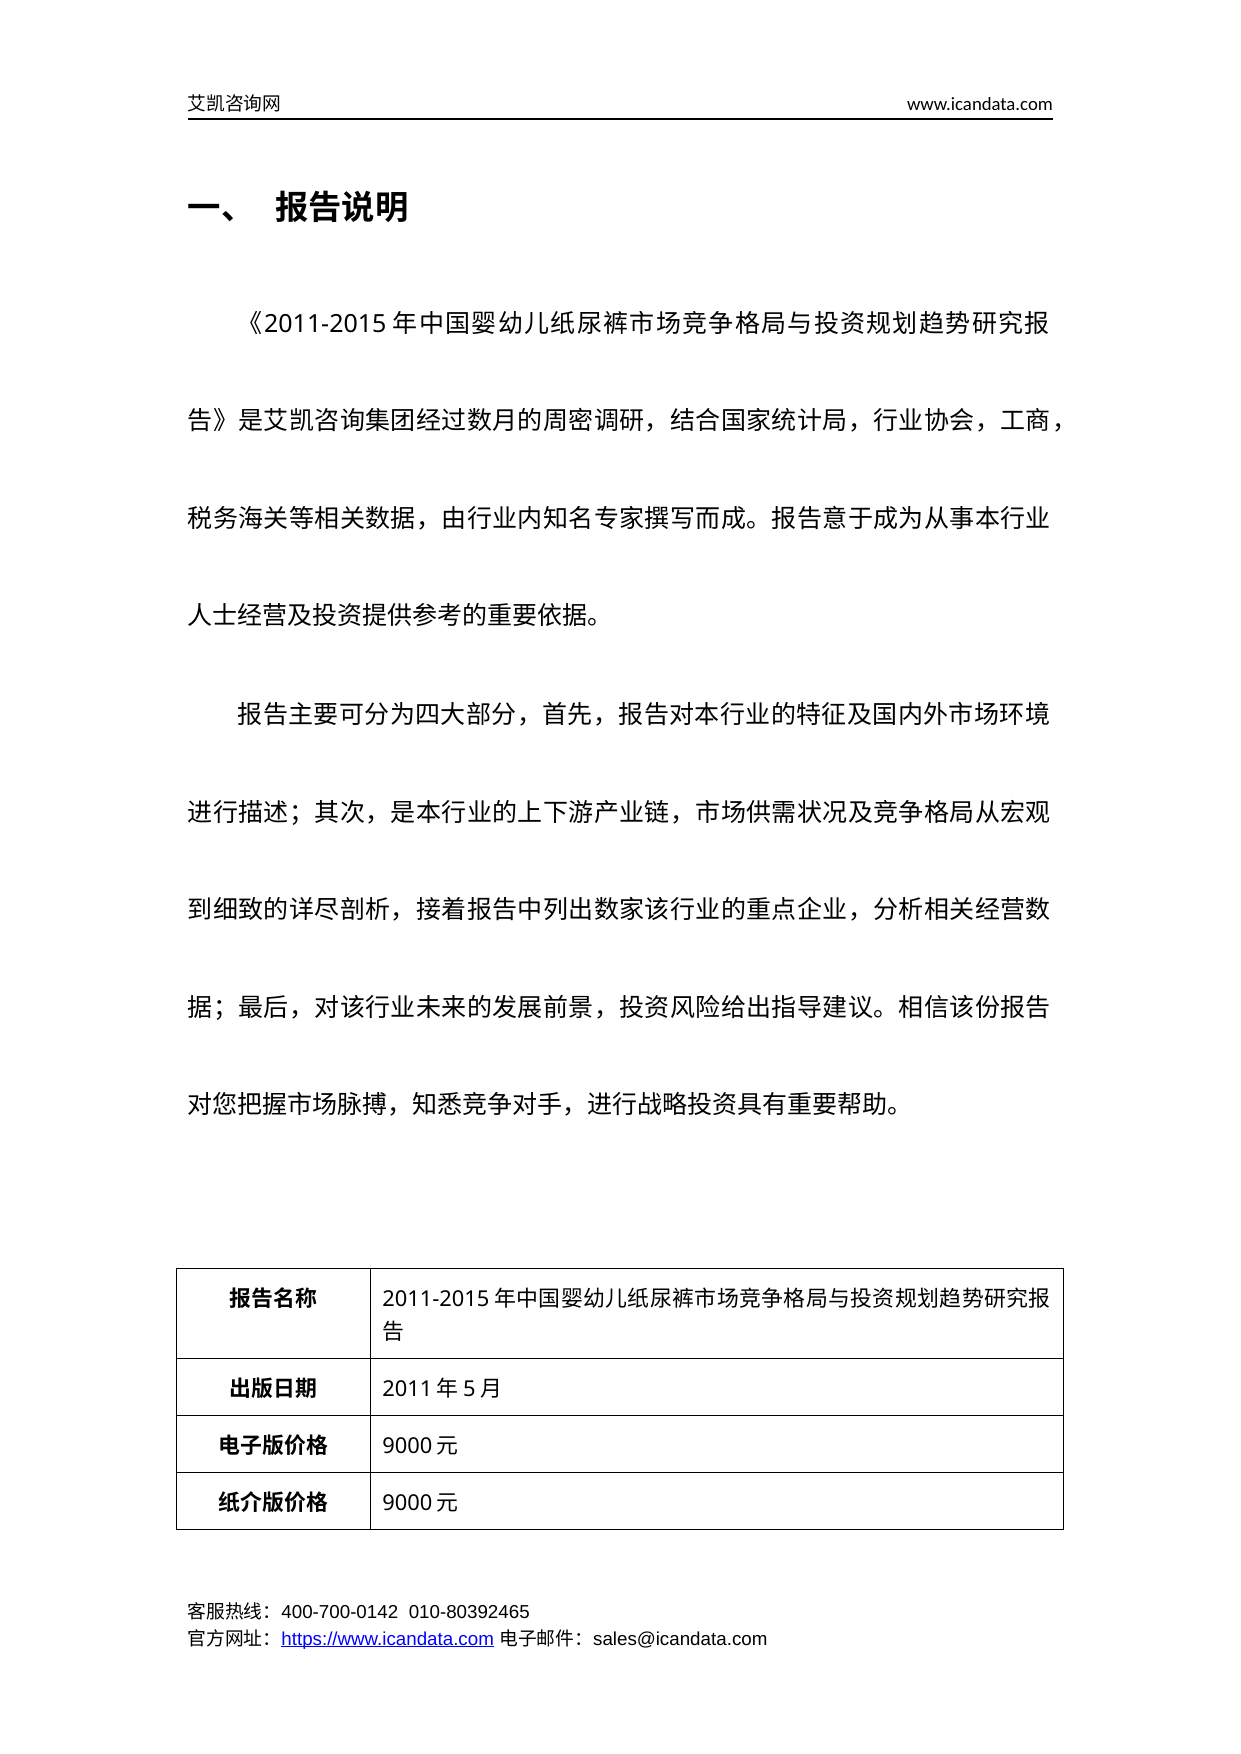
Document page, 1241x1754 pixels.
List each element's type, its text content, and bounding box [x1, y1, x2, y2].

table_cell 电子版价格 [177, 1416, 370, 1472]
subtitle 报告说明 [187, 172, 1053, 237]
table_cell 9000元 [371, 1416, 1063, 1472]
table_cell 2011年5月 [371, 1359, 1063, 1415]
table_header 报告名称 [177, 1269, 370, 1358]
text 《2011-2015年中国婴幼儿纸尿裤市场竞争格局与投资规划趋势研究报告》是艾凯咨询集团经过数月的周密调研，结合国家统计局，行业协会，工商，税务海关等相关数据，由行业内知名专家撰写而成。报告意于成为从事本行业人士经营及投资提供参考的重要依据。 [187, 289, 1053, 646]
table_cell 9000元 [371, 1473, 1063, 1529]
table_header 2011-2015年中国婴幼儿纸尿裤市场竞争格局与投资规划趋势研究报告 [371, 1269, 1063, 1358]
table_cell 出版日期 [177, 1359, 370, 1415]
text 报告主要可分为四大部分，首先，报告对本行业的特征及国内外市场环境进行描述；其次，是本行业的上下游产业链，市场供需状况及竞争格局从宏观到细致的详尽剖析，接着报告中列出数家该行业的重点企业，分析相关经营数据；最后，对该行业未来的发展前景，投资风险给出指导建议。相信该份报告对您把握市场脉搏，知悉竞争对手，进行战略投资具有重要帮助。 [187, 681, 1053, 1136]
table_cell 纸介版价格 [177, 1473, 370, 1529]
